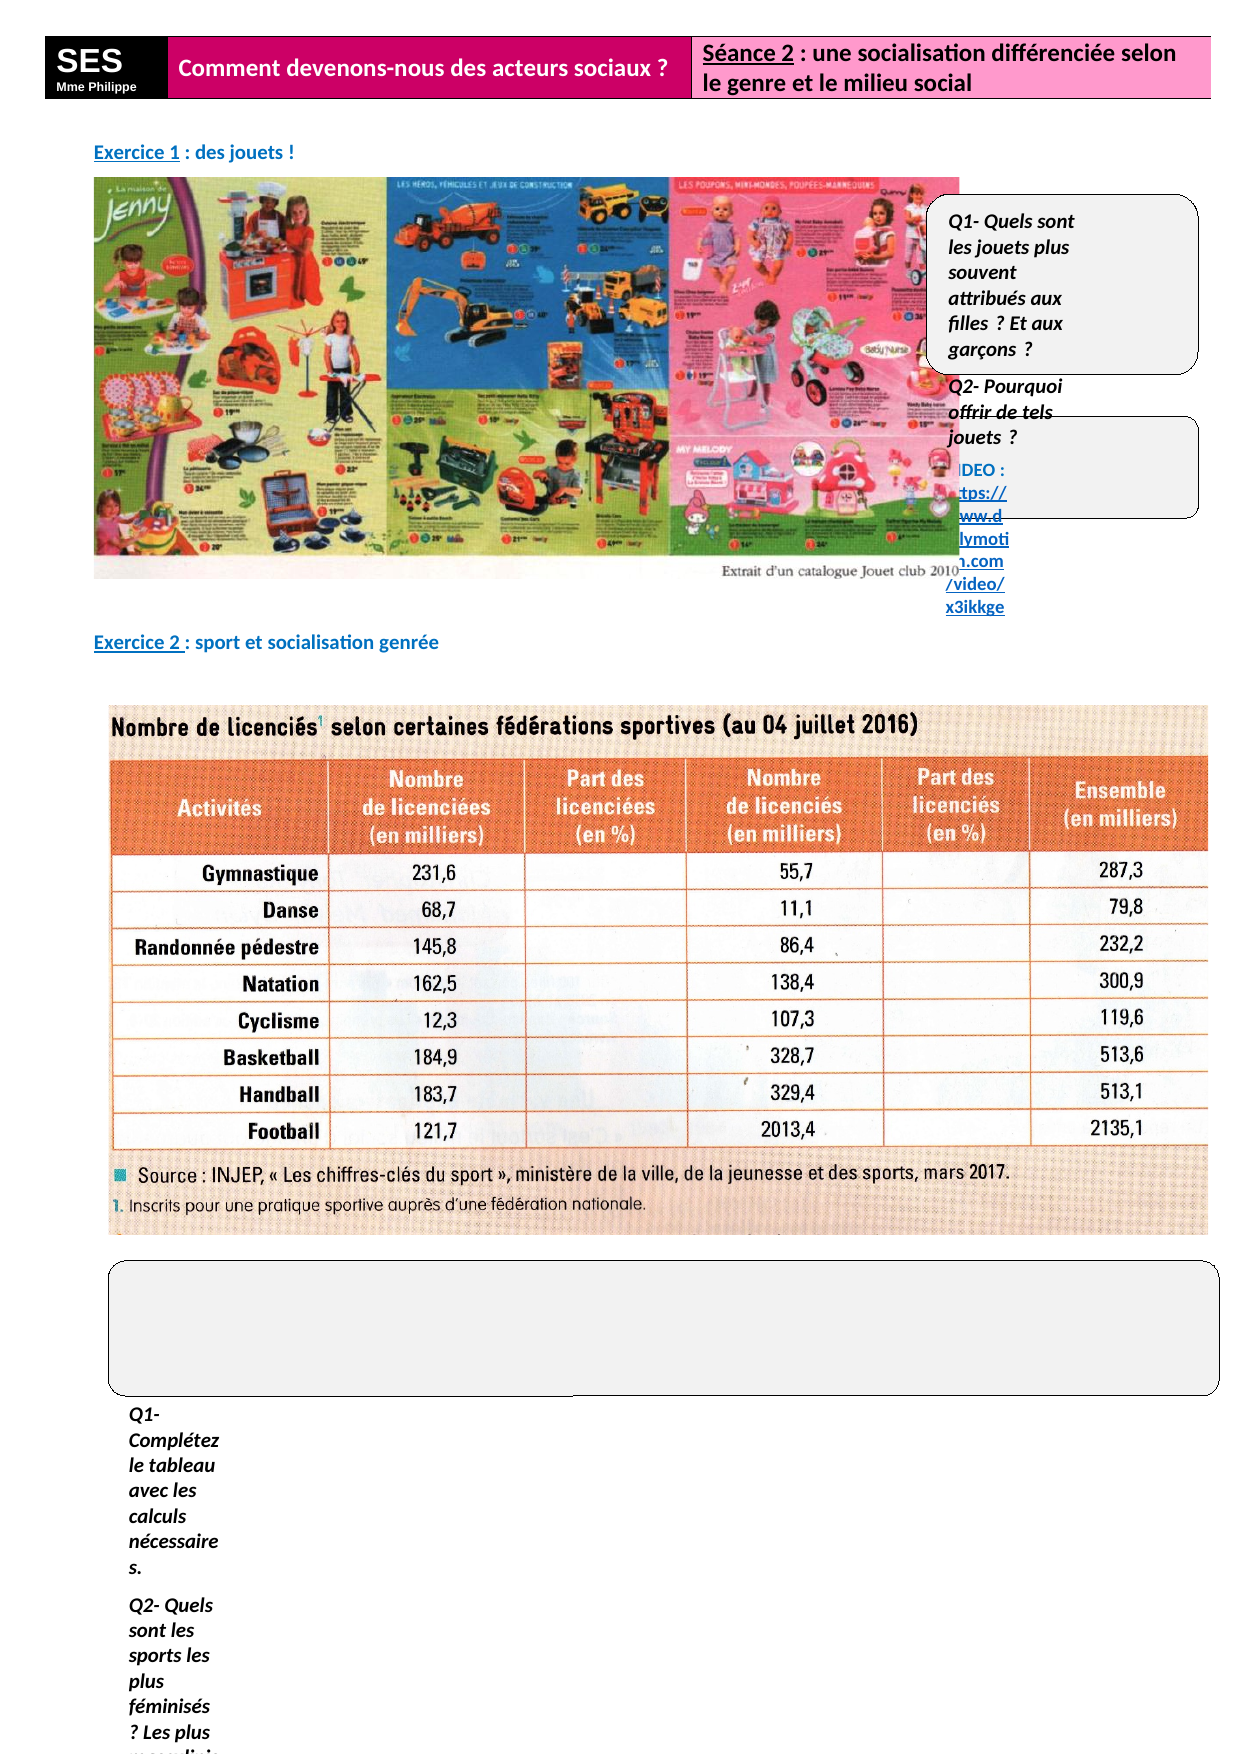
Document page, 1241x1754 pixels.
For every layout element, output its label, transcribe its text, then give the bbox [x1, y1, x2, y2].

table_header SES Mme Philippe [45, 37, 167, 98]
table_header Séance 2 : une socialisation différenciée selon le genre et le milieu social [692, 37, 1211, 98]
picture [108, 705, 1209, 1235]
table_header Comment devenons-nous des acteurs sociaux ? [168, 37, 691, 98]
picture [93, 177, 960, 579]
text Exercice 1 : des jouets ! [94, 139, 1162, 164]
picture [952, 381, 959, 391]
text Exercice 2 : sport et socialisation genrée [94, 629, 1162, 655]
